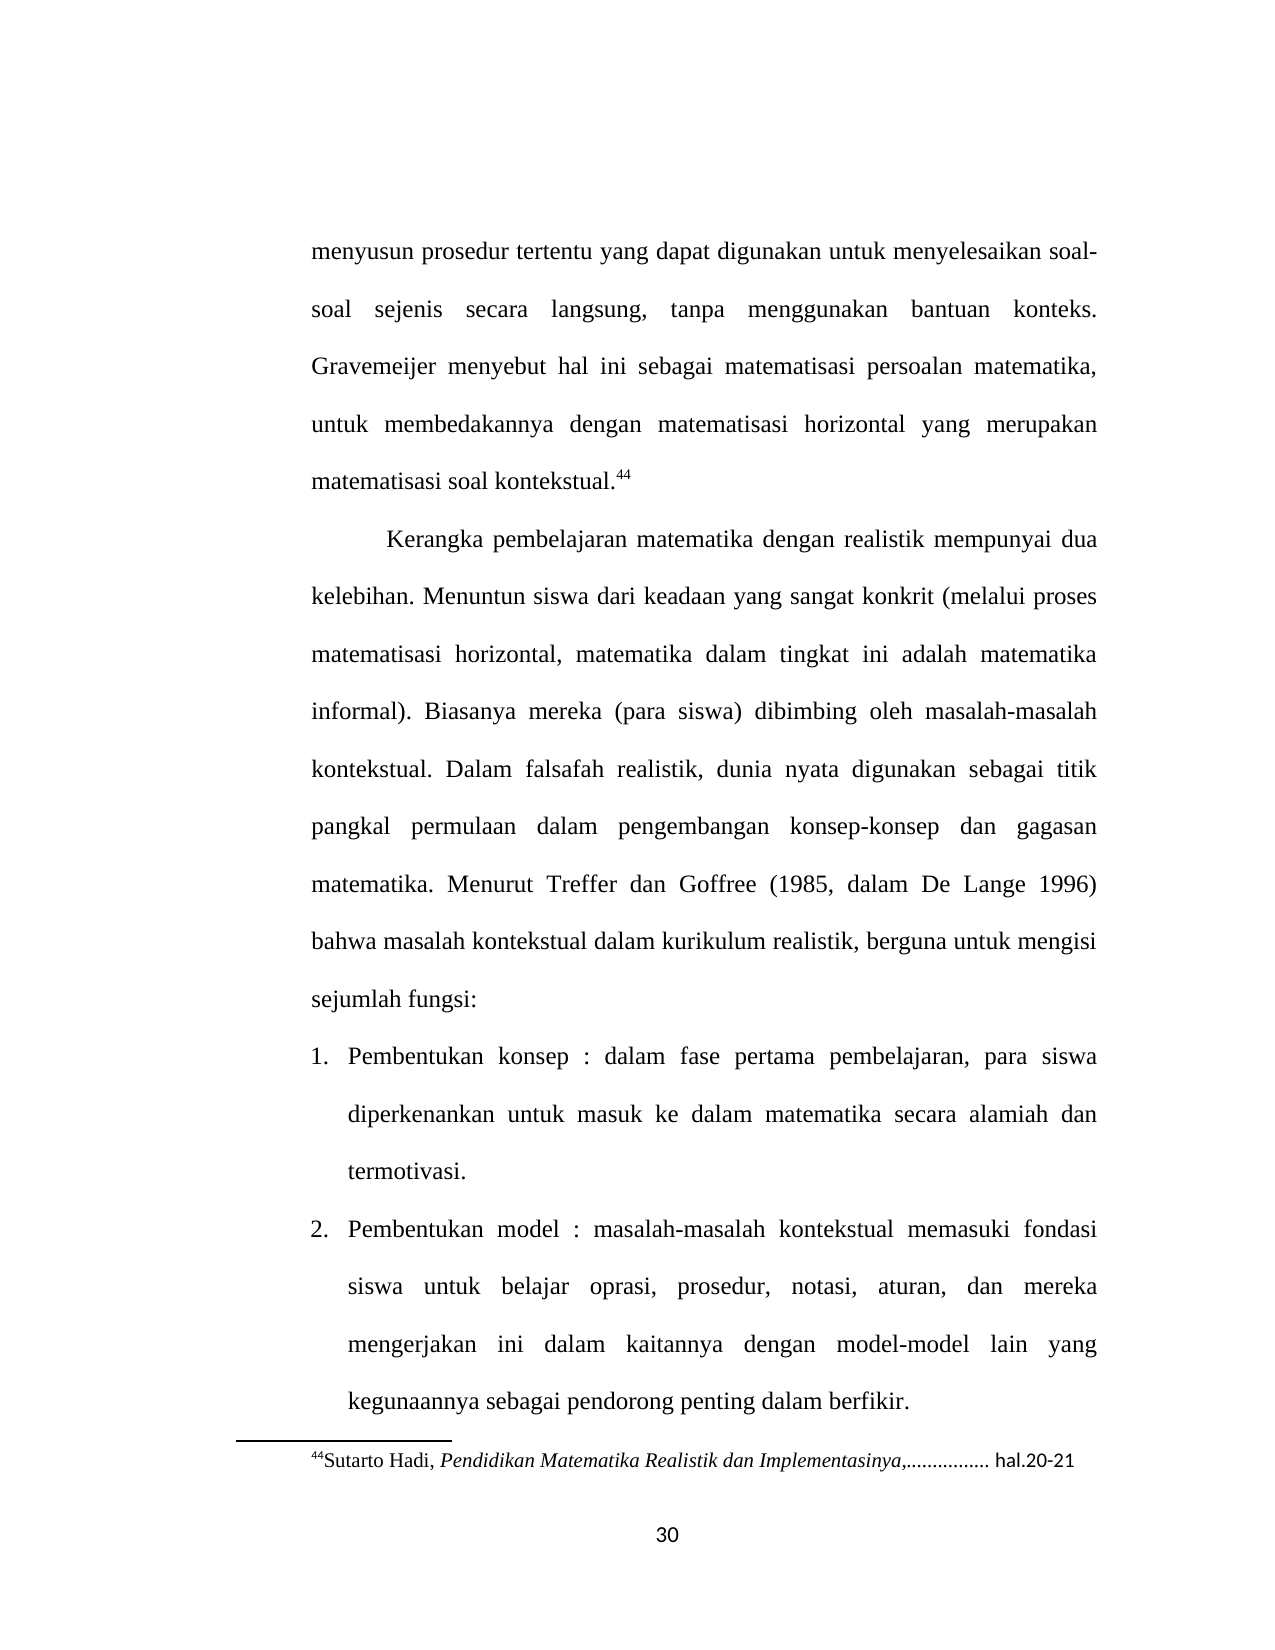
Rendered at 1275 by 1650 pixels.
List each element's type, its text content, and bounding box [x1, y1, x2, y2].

list Pembentukan konsep : dalam fase pertama pembelajaran, para siswa diperkenankan untuk masuk ke dalam matematika secara alamiah dan termotivasi. [310, 1041, 1098, 1185]
text Kerangka pembelajaran matematika dengan realistik mempunyai dua kelebihan. Menuntun siswa dari keadaan yang sangat konkrit (melalui proses matematisasi horizontal, matematika dalam tingkat ini adalah matematika informal). Biasanya mereka (para siswa) dibimbing oleh masalah-masalah kontekstual. Dalam falsafah realistik, dunia nyata digunakan sebagai titik pangkal permulaan dalam pengembangan konsep-konsep dan gagasan matematika. Menurut Treffer dan Goffree (1985, dalam De Lange 1996) bahwa masalah kontekstual dalam kurikulum realistik, berguna untuk mengisi sejumlah fungsi: [311, 524, 1098, 1012]
list Pembentukan model : masalah-masalah kontekstual memasuki fondasi siswa untuk belajar oprasi, prosedur, notasi, aturan, dan mereka mengerjakan ini dalam kaitannya dengan model-model lain yang kegunaannya sebagai pendorong penting dalam berfikir. [310, 1214, 1098, 1415]
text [311, 236, 1098, 495]
